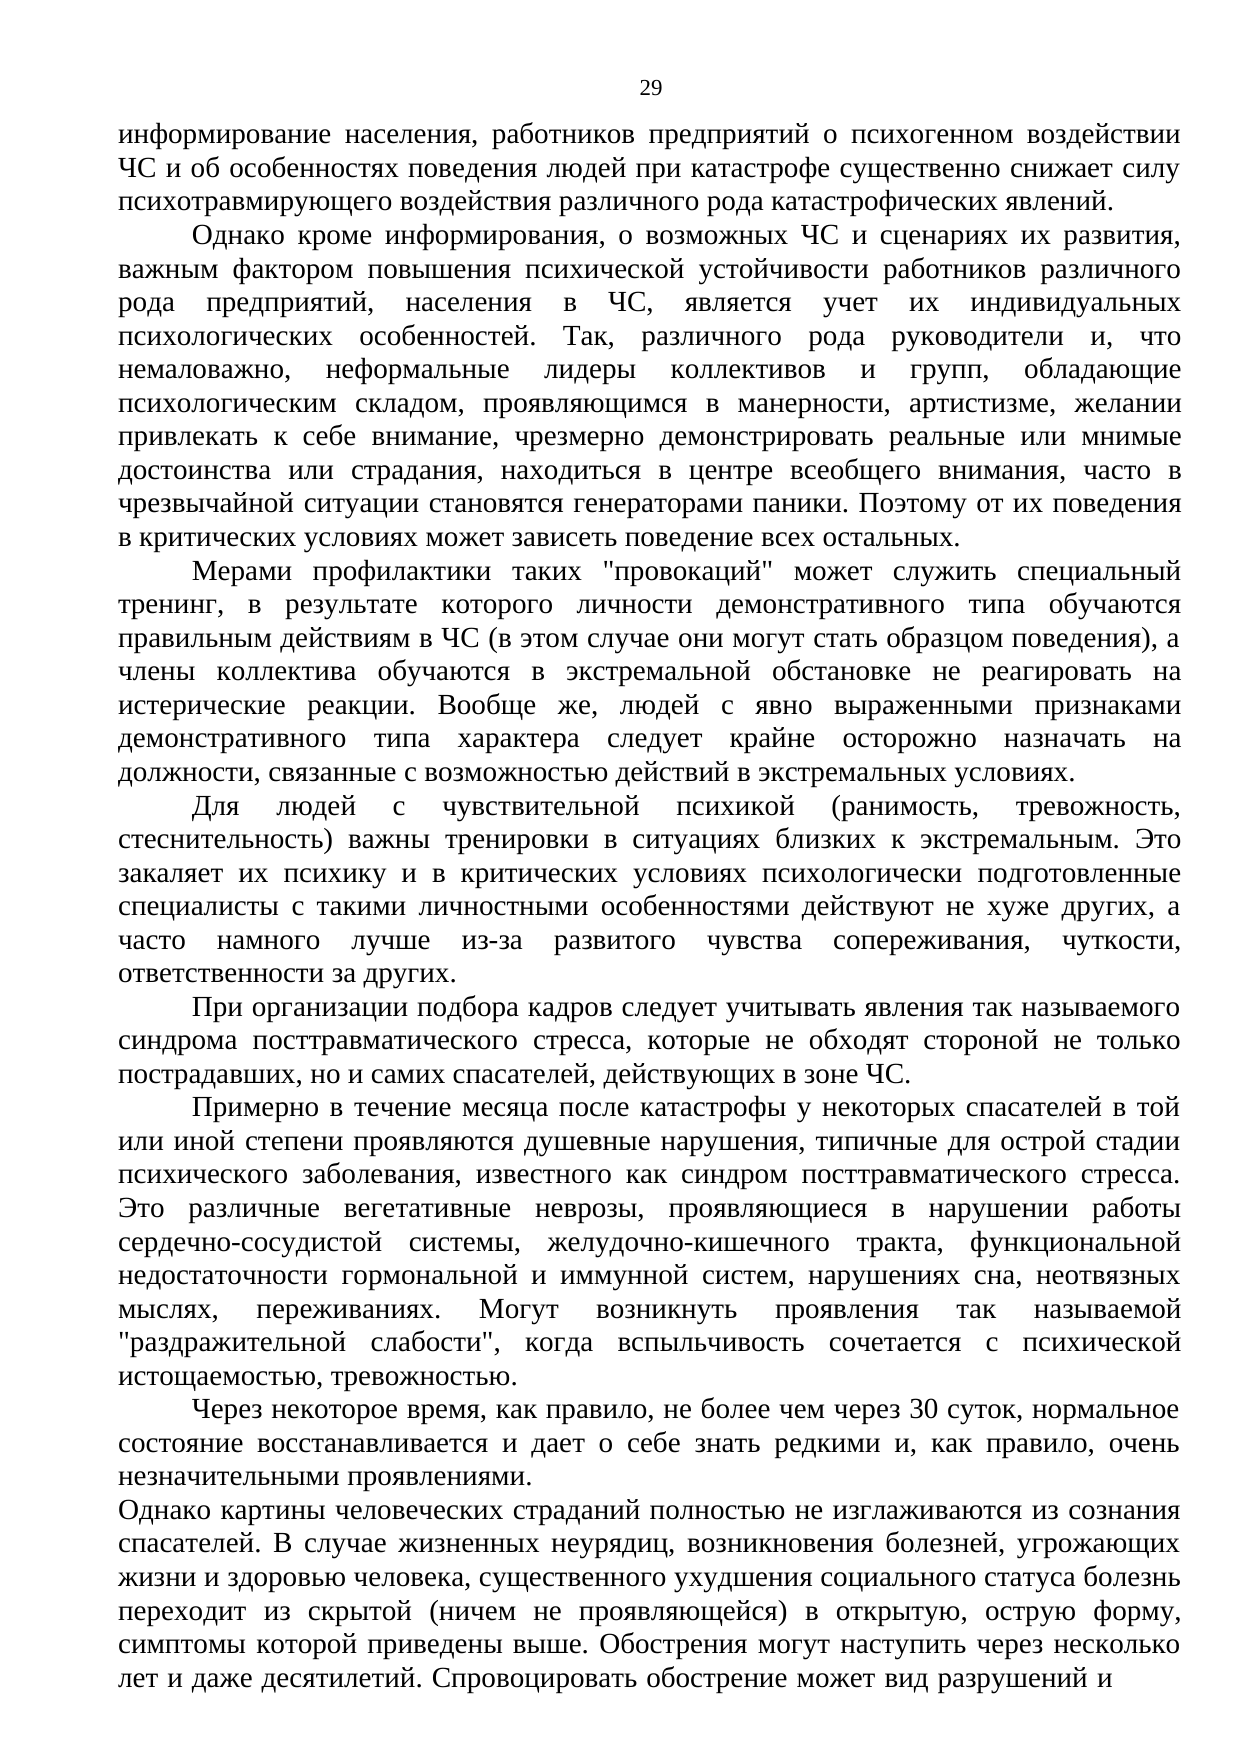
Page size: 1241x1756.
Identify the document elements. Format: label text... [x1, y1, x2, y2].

text Однако кроме информирования, о возможных ЧС и сценариях их развития, важным фактором повышения психической устойчивости работников различного рода предприятий, населения в ЧС, является учет их индивидуальных психологических особенностей. Так, различного рода руководители и, что немаловажно, неформальные лидеры коллективов и групп, обладающие психологическим складом, проявляющимся в манерности, артистизме, желании привлекать к себе внимание, чрезмерно демонстрировать реальные или мнимые достоинства или страдания, находиться в центре всеобщего внимания, часто в чрезвычайной ситуации становятся генераторами паники. Поэтому от их поведения в критических условиях может зависеть поведение всех остальных. [118, 217, 1182, 553]
text Через некоторое время, как правило, не более чем через 30 суток, нормальное состояние восстанавливается и дает о себе знать редкими и, как правило, очень незначительными проявлениями. [118, 1391, 1181, 1492]
text При организации подбора кадров следует учитывать явления так называемого синдрома посттравматического стресса, которые не обходят стороной не только пострадавших, но и самих спасателей, действующих в зоне ЧС. [118, 989, 1181, 1089]
text информирование населения, работников предприятий о психогенном воздействии ЧС и об особенностях поведения людей при катастрофе существенно снижает силу психотравмирующего воздействия различного рода катастрофических явлений. [118, 116, 1181, 217]
text Мерами профилактики таких "провокаций" может служить специальный тренинг, в результате которого личности демонстративного типа обучаются правильным действиям в ЧС (в этом случае они могут стать образцом поведения), а члены коллектива обучаются в экстремальной обстановке не реагировать на истерические реакции. Вообще же, людей с явно выраженными признаками демонстративного типа характера следует крайне осторожно назначать на должности, связанные с возможностью действий в экстремальных условиях. [118, 553, 1181, 788]
text Однако картины человеческих страданий полностью не изглаживаются из сознания спасателей. В случае жизненных неурядиц, возникновения болезней, угрожающих жизни и здоровью человека, существенного ухудшения социального статуса болезнь переходит из скрытой (ничем не проявляющейся) в открытую, острую форму, симптомы которой приведены выше. Обострения могут наступить через несколько лет и даже десятилетий. Спровоцировать обострение может вид разрушений и [118, 1492, 1181, 1693]
text Для людей с чувствительной психикой (ранимость, тревожность, стеснительность) важны тренировки в ситуациях близких к экстремальным. Это закаляет их психику и в критических условиях психологически подготовленные специалисты с такими личностными особенностями действуют не хуже других, а часто намного лучше из-за развитого чувства сопереживания, чуткости, ответственности за других. [118, 788, 1181, 989]
text Примерно в течение месяца после катастрофы у некоторых спасателей в той или иной степени проявляются душевные нарушения, типичные для острой стадии психического заболевания, известного как синдром посттравматического стресса. Это различные вегетативные неврозы, проявляющиеся в нарушении работы сердечно-сосудистой системы, желудочно-кишечного тракта, функциональной недостаточности гормональной и иммунной систем, нарушениях сна, неотвязных мыслях, переживаниях. Могут возникнуть проявления так называемой "раздражительной слабости", когда вспыльчивость сочетается с психической истощаемостью, тревожностью. [118, 1089, 1181, 1391]
